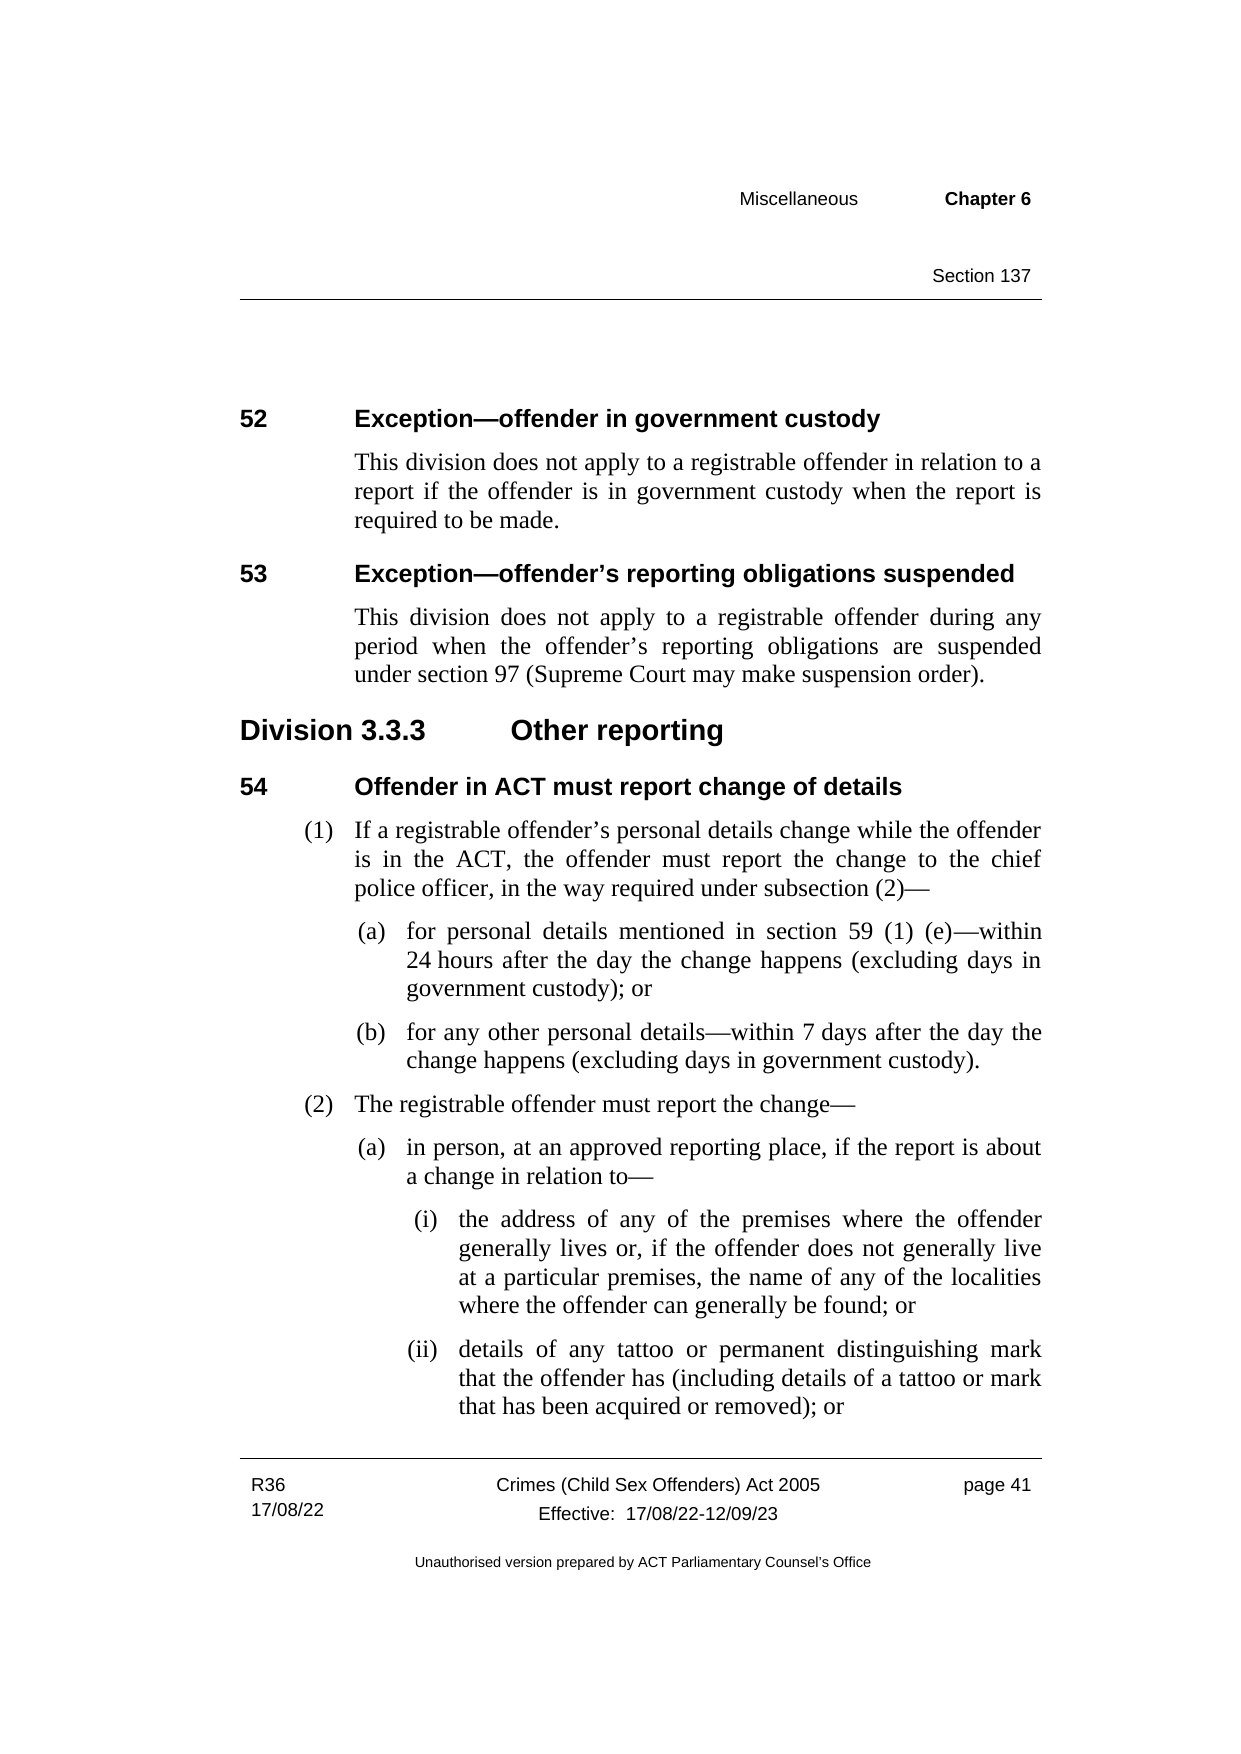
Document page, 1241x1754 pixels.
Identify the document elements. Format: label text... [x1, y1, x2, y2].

text (i) the address of any of the premises where the offender generally lives or, if the offender does not generally live at a particular premises, the name of any of the localities where the offender can generally be found; or [239, 1204, 1042, 1319]
text (a) for personal details mentioned in section 59 (1) (e)—within 24 hours after the day the change happens (excluding days in government custody); or [239, 916, 1042, 1002]
text This division does not apply to a registrable offender during any period when the offender’s reporting obligations are suspended under section 97 (Supreme Court may make suspension order). [354, 602, 1042, 688]
text 54 Offender in ACT must report change of details [239, 772, 1042, 801]
text (a) in person, at an approved reporting place, if the report is about a change in relation to— [239, 1132, 1042, 1190]
text (ii) details of any tattoo or permanent distinguishing mark that the offender has (including details of a tattoo or mark that has been acquired or removed); or [239, 1334, 1042, 1420]
text 52 Exception—offender in government custody [239, 404, 1042, 433]
text (1) If a registrable offender’s personal details change while the offender is in the ACT, the offender must report the change to the chief police officer, in the way required under subsection (2)— [239, 815, 1042, 901]
text (2) The registrable offender must report the change— [239, 1089, 1042, 1118]
text This division does not apply to a registrable offender in relation to a report if the offender is in government custody when the report is required to be made. [354, 447, 1042, 534]
text (b) for any other personal details—within 7 days after the day the change happens (excluding days in government custody). [239, 1017, 1042, 1074]
text 53 Exception—offender’s reporting obligations suspended [239, 559, 1042, 587]
text Division 3.3.3 Other reporting [239, 713, 1042, 747]
